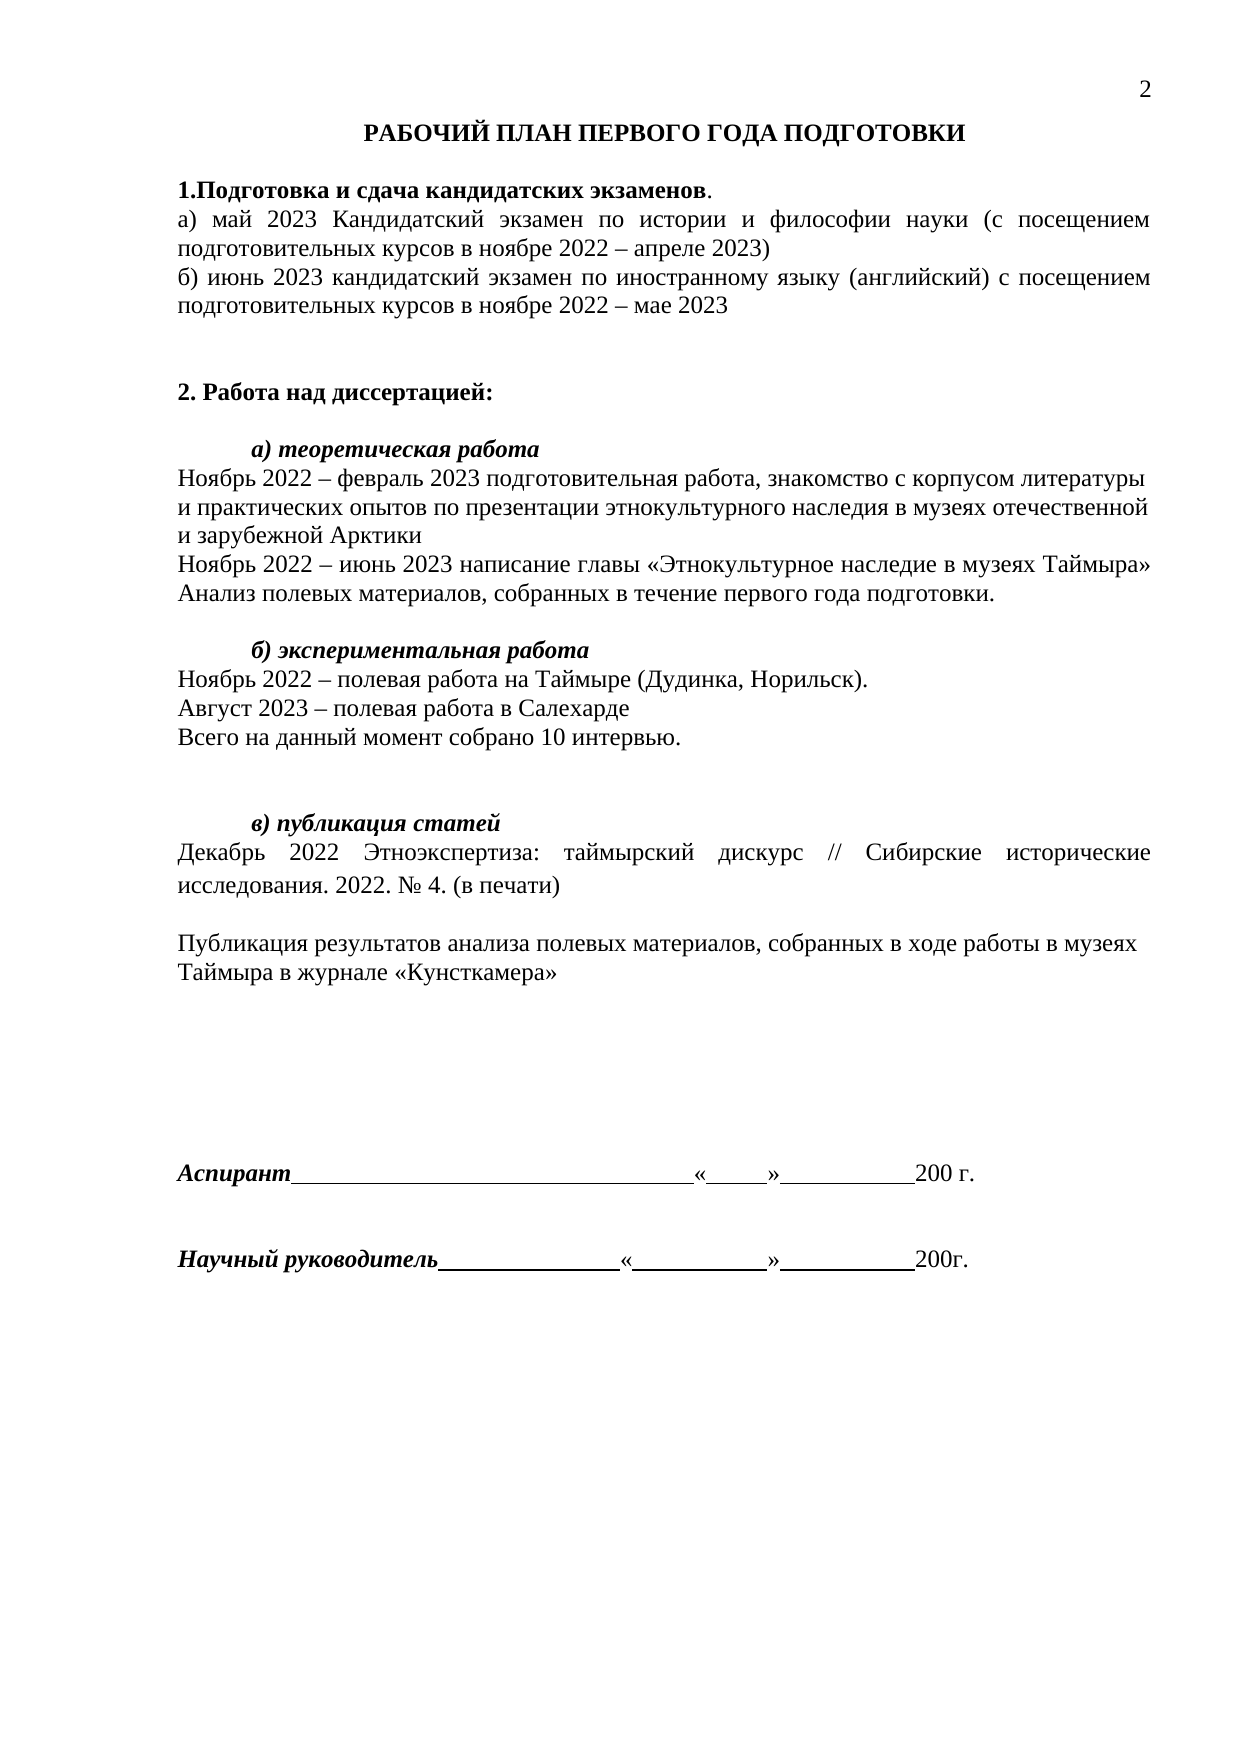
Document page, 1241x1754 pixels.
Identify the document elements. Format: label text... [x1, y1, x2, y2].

text в) публикация статей [251, 808, 1152, 837]
text 2. Работа над диссертацией: [177, 377, 1152, 406]
text а) май 2023 Кандидатский экзамен по истории и философии науки (с посещением подготовительных курсов в ноябре 2022 – апреле 2023) [177, 204, 1152, 262]
text б) июнь 2023 кандидатский экзамен по иностранному языку (английский) с посещением подготовительных курсов в ноябре 2022 – мае 2023 [177, 262, 1152, 319]
text Научный руководитель « » 200г. [177, 1244, 1152, 1273]
text Всего на данный момент собрано 10 интервью. [177, 722, 1152, 751]
text а) теоретическая работа [251, 434, 1152, 463]
text Ноябрь 2022 – февраль 2023 подготовительная работа, знакомство с корпусом литературы и практических опытов по презентации этнокультурного наследия в музеях отечественной и зарубежной Арктики [177, 463, 1152, 549]
text Публикация результатов анализа полевых материалов, собранных в ходе работы в музеях Таймыра в журнале «Кунсткамера» [177, 928, 1152, 985]
text Ноябрь 2022 – полевая работа на Таймыре (Дудинка, Норильск). [177, 664, 1152, 693]
text Ноябрь 2022 – июнь 2023 написание главы «Этнокультурное наследие в музеях Таймыра» Анализ полевых материалов, собранных в течение первого года подготовки. [177, 549, 1152, 607]
text Рабочий план первого года подготовки [177, 118, 1152, 147]
text Август 2023 – полевая работа в Салехарде [177, 693, 1152, 722]
text 1.Подготовка и сдача кандидатских экзаменов. [177, 176, 1152, 204]
text Аспирант « » 200 г. [177, 1158, 1152, 1187]
text б) экспериментальная работа [251, 636, 1152, 664]
text Декабрь 2022 Этноэкспертиза: таймырский дискурс // Сибирские исторические исследования. 2022. № 4. (в печати) [177, 837, 1152, 899]
